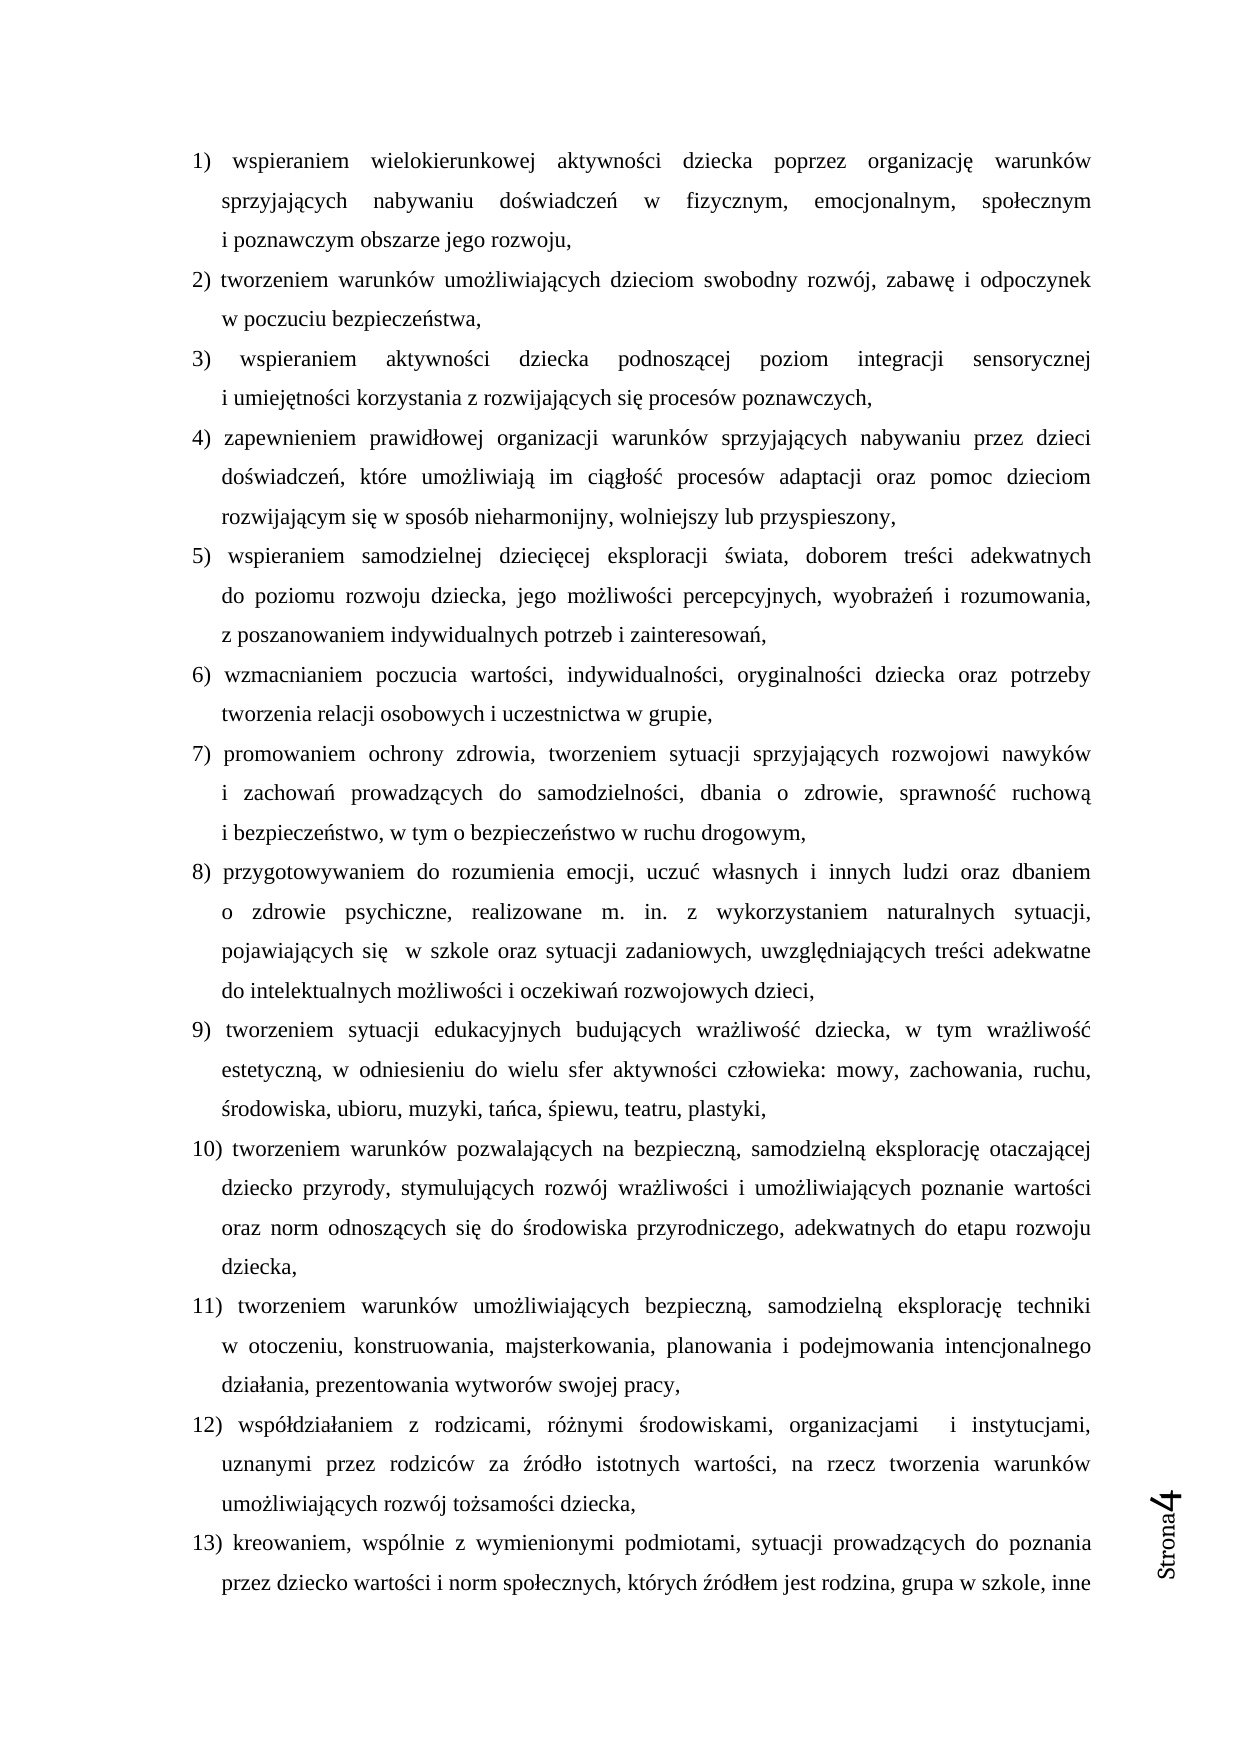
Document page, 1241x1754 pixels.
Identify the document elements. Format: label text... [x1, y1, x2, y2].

text 12) współdziałaniem z rodzicami, różnymi środowiskami, organizacjami i instytucjami, uznanymi przez rodziców za źródło istotnych wartości, na rzecz tworzenia warunków umożliwiających rozwój tożsamości dziecka, [192, 1411, 1093, 1516]
text 1) wspieraniem wielokierunkowej aktywności dziecka poprzez organizację warunków sprzyjających nabywaniu doświadczeń w fizycznym, emocjonalnym, społecznym i poznawczym obszarze jego rozwoju, [192, 148, 1093, 253]
text 8) przygotowywaniem do rozumienia emocji, uczuć własnych i innych ludzi oraz dbaniem o zdrowie psychiczne, realizowane m. in. z wykorzystaniem naturalnych sytuacji, pojawiających się w szkole oraz sytuacji zadaniowych, uwzględniających treści adekwatne do intelektualnych możliwości i oczekiwań rozwojowych dzieci, [192, 858, 1093, 1003]
text 10) tworzeniem warunków pozwalających na bezpieczną, samodzielną eksplorację otaczającej dziecko przyrody, stymulujących rozwój wrażliwości i umożliwiających poznanie wartości oraz norm odnoszących się do środowiska przyrodniczego, adekwatnych do etapu rozwoju dziecka, [192, 1134, 1093, 1279]
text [192, 1529, 1093, 1595]
text 2) tworzeniem warunków umożliwiających dzieciom swobodny rozwój, zabawę i odpoczynek w poczuciu bezpieczeństwa, [192, 266, 1093, 332]
text 7) promowaniem ochrony zdrowia, tworzeniem sytuacji sprzyjających rozwojowi nawyków i zachowań prowadzących do samodzielności, dbania o zdrowie, sprawność ruchową i bezpieczeństwo, w tym o bezpieczeństwo w ruchu drogowym, [192, 740, 1093, 845]
text 11) tworzeniem warunków umożliwiających bezpieczną, samodzielną eksplorację techniki w otoczeniu, konstruowania, majsterkowania, planowania i podejmowania intencjonalnego działania, prezentowania wytworów swojej pracy, [192, 1292, 1093, 1398]
text 9) tworzeniem sytuacji edukacyjnych budujących wrażliwość dziecka, w tym wrażliwość estetyczną, w odniesieniu do wielu sfer aktywności człowieka: mowy, zachowania, ruchu, środowiska, ubioru, muzyki, tańca, śpiewu, teatru, plastyki, [192, 1016, 1093, 1121]
text 6) wzmacnianiem poczucia wartości, indywidualności, oryginalności dziecka oraz potrzeby tworzenia relacji osobowych i uczestnictwa w grupie, [192, 661, 1093, 727]
text 5) wspieraniem samodzielnej dziecięcej eksploracji świata, doborem treści adekwatnych do poziomu rozwoju dziecka, jego możliwości percepcyjnych, wyobrażeń i rozumowania, z poszanowaniem indywidualnych potrzeb i zainteresowań, [192, 542, 1093, 648]
text 3) wspieraniem aktywności dziecka podnoszącej poziom integracji sensorycznej i umiejętności korzystania z rozwijających się procesów poznawczych, [192, 345, 1093, 411]
text 4) zapewnieniem prawidłowej organizacji warunków sprzyjających nabywaniu przez dzieci doświadczeń, które umożliwiają im ciągłość procesów adaptacji oraz pomoc dzieciom rozwijającym się w sposób nieharmonijny, wolniejszy lub przyspieszony, [192, 424, 1093, 529]
